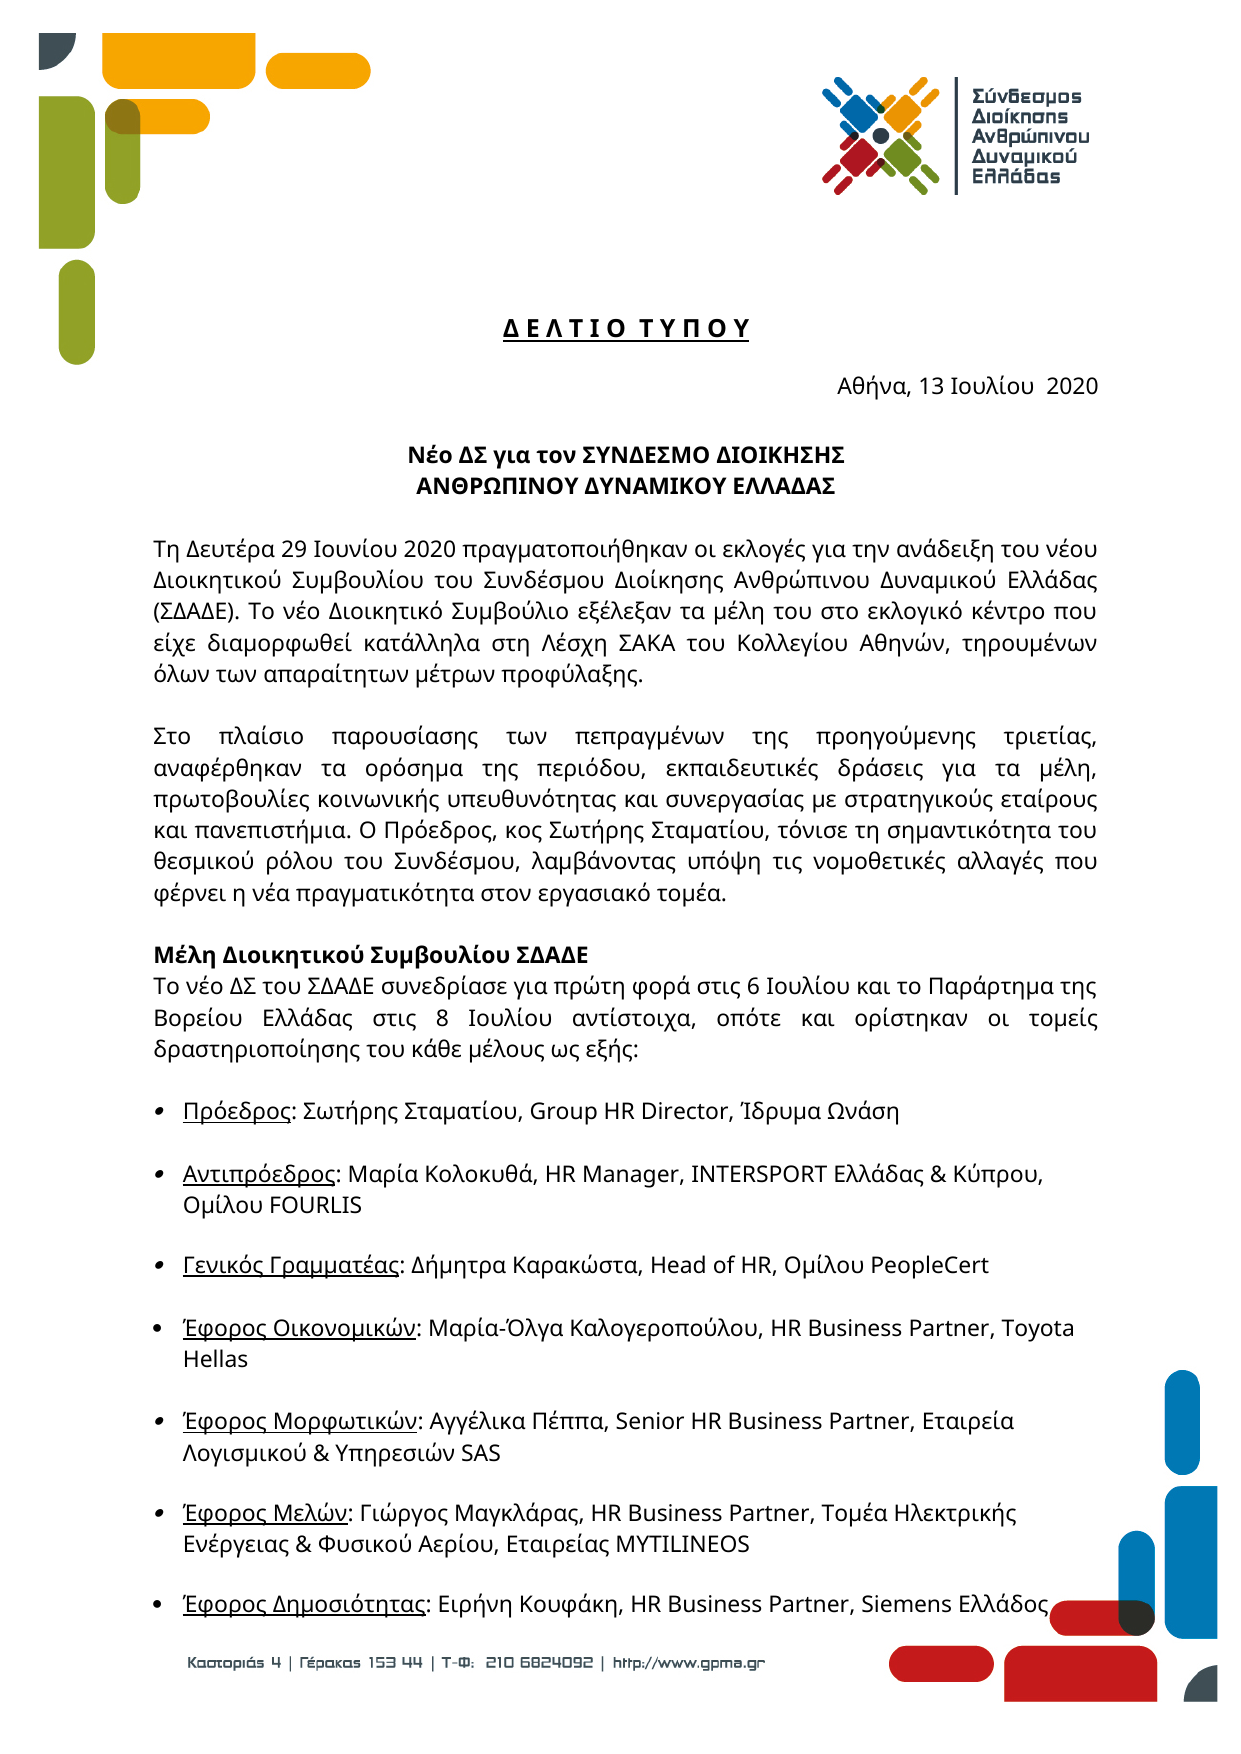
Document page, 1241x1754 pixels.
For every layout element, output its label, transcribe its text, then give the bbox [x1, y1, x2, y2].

text ΑΝΘΡΩΠΙΝΟΥ ΔΥΝΑΜΙΚΟΥ ΕΛΛΑΔΑΣ [153, 470, 1099, 501]
text Μέλη Διοικητικού Συμβουλίου ΣΔΑΔΕ [153, 939, 1099, 970]
picture [38, 32, 1218, 1702]
text Νέο ΔΣ για τον ΣΥΝΔΕΣΜΟ ΔΙΟΙΚΗΣΗΣ [153, 439, 1099, 470]
list Έφορος Μορφωτικών: Αγγέλικα Πέππα, Senior HR Business Partner, Εταιρεία Λογισμικού & Υπηρεσιών SAS [153, 1405, 1099, 1468]
list Πρόεδρος: Σωτήρης Σταματίου, Group HR Director, Ίδρυμα Ωνάση [153, 1095, 1099, 1126]
list Αντιπρόεδρος: Μαρία Κολοκυθά, HR Manager, INTERSPORT Ελλάδας & Κύπρου, Ομίλου FOURLIS [153, 1158, 1099, 1220]
list Έφορος Οικονομικών: Μαρία-Όλγα Καλογεροπούλου, HR Business Partner, Toyota Hellas [153, 1311, 1099, 1374]
list Έφορος Μελών: Γιώργος Μαγκλάρας, HR Business Partner, Τομέα Ηλεκτρικής Ενέργειας & Φυσικού Αερίου, Εταιρείας MYTILINEOS [153, 1496, 1099, 1559]
subtitle Αθήνα, 13 Ιουλίου 2020 [153, 370, 1099, 401]
text Δ Ε Λ Τ Ι Ο Τ Υ Π Ο Υ [153, 311, 1099, 345]
text Tο νέο ΔΣ του ΣΔΑΔΕ συνεδρίασε για πρώτη φορά στις 6 Ιουλίου και το Παράρτημα της Βορείου Ελλάδας στις 8 Ιουλίου αντίστοιχα, οπότε και ορίστηκαν οι τομείς δραστηριοποίησης του κάθε μέλους ως εξής: [153, 970, 1099, 1064]
list Έφορος Δημοσιότητας: Ειρήνη Κουφάκη, HR Business Partner, Siemens Ελλάδος [153, 1588, 1099, 1619]
list Γενικός Γραμματέας: Δήμητρα Καρακώστα, Head of HR, Ομίλου PeopleCert [153, 1249, 1099, 1280]
text Στο πλαίσιο παρουσίασης των πεπραγμένων της προηγούμενης τριετίας, αναφέρθηκαν τα ορόσημα της περιόδου, εκπαιδευτικές δράσεις για τα μέλη, πρωτοβουλίες κοινωνικής υπευθυνότητας και συνεργασίας με στρατηγικούς εταίρους και πανεπιστήμια. Ο Πρόεδρος, κος Σωτήρης Σταματίου, τόνισε τη σημαντικότητα του θεσμικού ρόλου του Συνδέσμου, λαμβάνοντας υπόψη τις νομοθετικές αλλαγές που φέρνει η νέα πραγματικότητα στον εργασιακό τομέα. [153, 720, 1099, 908]
text Τη Δευτέρα 29 Ιουνίου 2020 πραγματοποιήθηκαν οι εκλογές για την ανάδειξη του νέου Διοικητικού Συμβουλίου του Συνδέσμου Διοίκησης Ανθρώπινου Δυναμικού Ελλάδας (ΣΔΑΔΕ). Το νέο Διοικητικό Συμβούλιο εξέλεξαν τα μέλη του στο εκλογικό κέντρο που είχε διαμορφωθεί κατάλληλα στη Λέσχη ΣΑΚΑ του Κολλεγίου Αθηνών, τηρουμένων όλων των απαραίτητων μέτρων προφύλαξης. [153, 533, 1099, 689]
